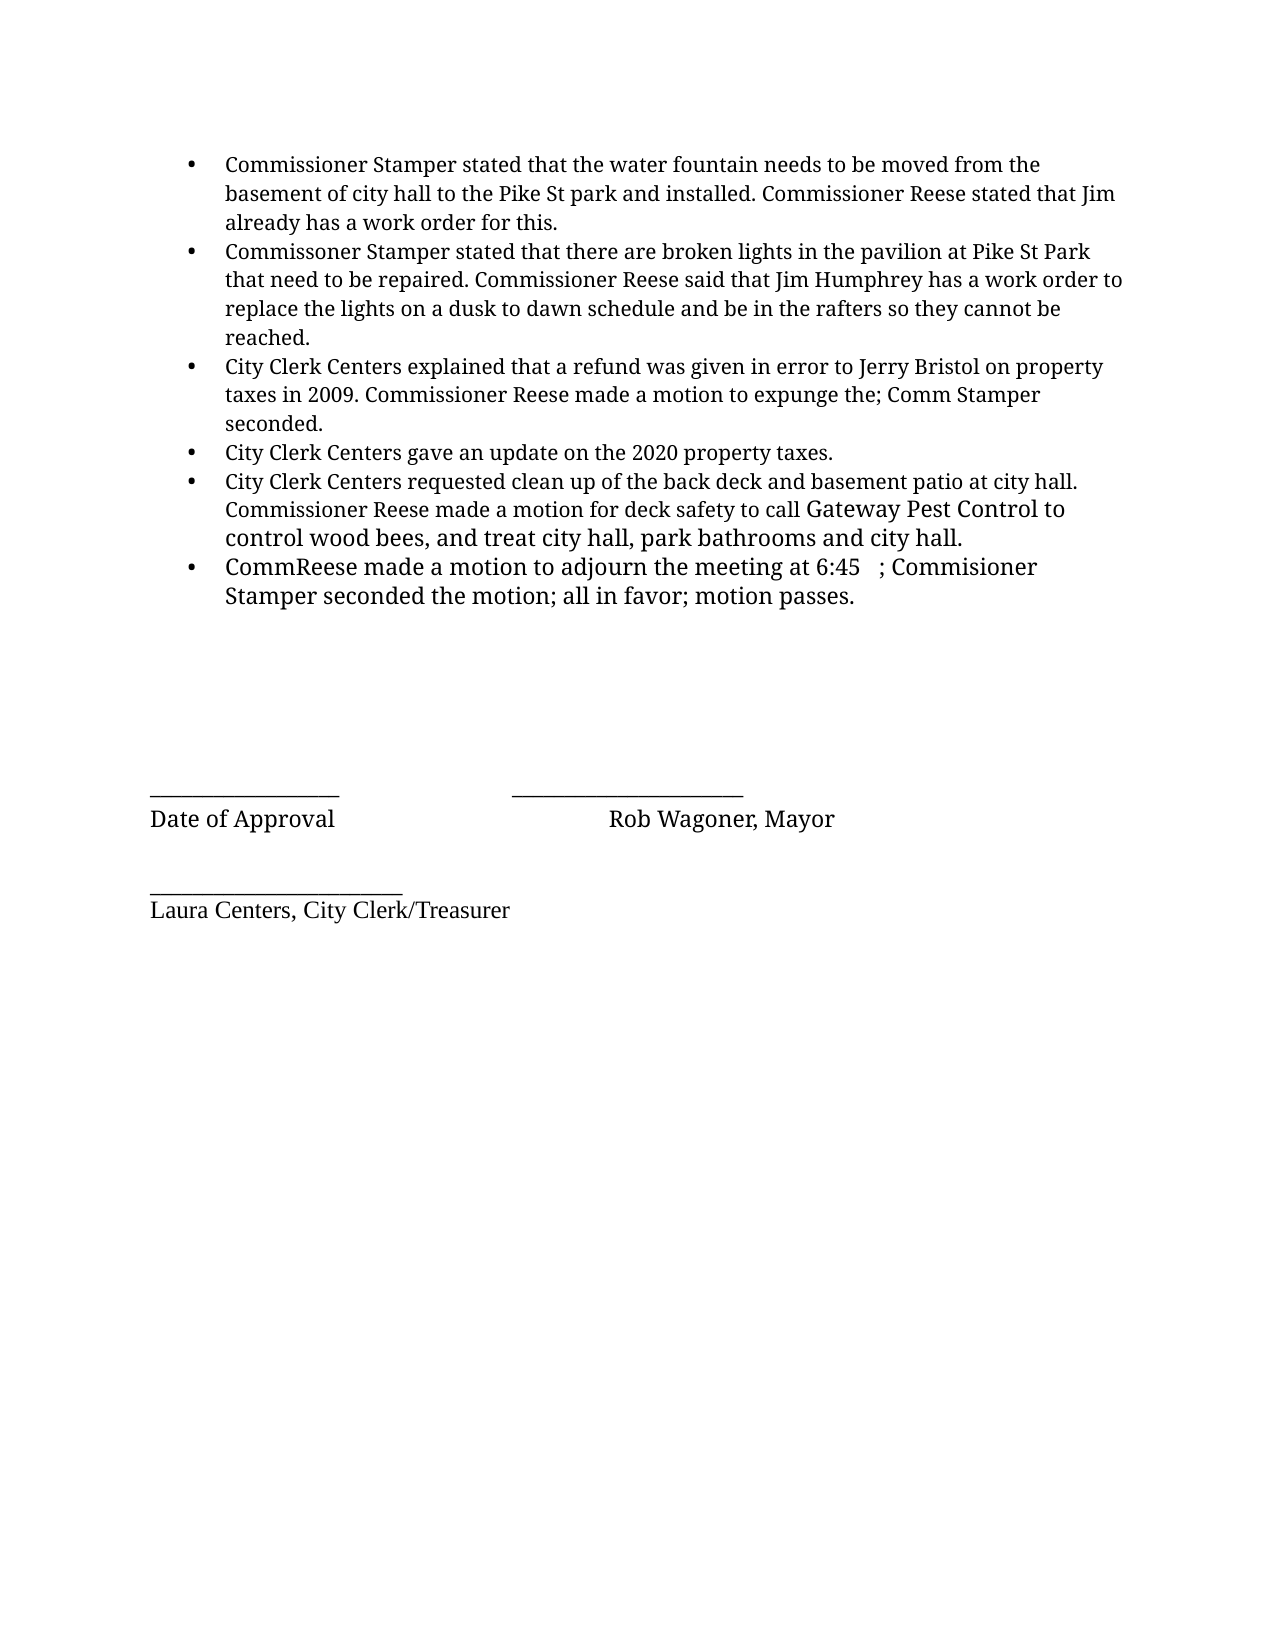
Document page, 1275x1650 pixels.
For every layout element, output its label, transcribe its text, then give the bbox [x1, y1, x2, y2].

text Laura Centers, City Clerk/Treasurer [150, 899, 1125, 924]
list City Clerk Centers requested clean up of the back deck and basement patio at city hall. Commissioner Reese made a motion for deck safety to call Gateway Pest Control to control wood bees, and treat city hall, park bathrooms and city hall. [187, 466, 1125, 552]
list Commissoner Stamper stated that there are broken lights in the pavilion at Pike St Park that need to be repaired. Commissioner Reese said that Jim Humphrey has a work order to replace the lights on a dusk to dawn schedule and be in the rafters so they cannot be reached. [187, 236, 1125, 351]
list City Clerk Centers gave an update on the 2020 property taxes. [187, 437, 1125, 466]
text ________________________ [150, 866, 1125, 899]
text Date of Approval Rob Wagoner, Mayor [150, 801, 1125, 834]
list Commissioner Stamper stated that the water fountain needs to be moved from the basement of city hall to the Pike St park and installed. Commissioner Reese stated that Jim already has a work order for this. [187, 150, 1125, 236]
list City Clerk Centers explained that a refund was given in error to Jerry Bristol on property taxes in 2009. Commissioner Reese made a motion to expunge the; Comm Stamper seconded. [187, 351, 1125, 437]
text __________________ ______________________ [150, 769, 1125, 801]
list CommReese made a motion to adjourn the meeting at 6:45 ; Commisioner Stamper seconded the motion; all in favor; motion passes. [187, 552, 1125, 610]
